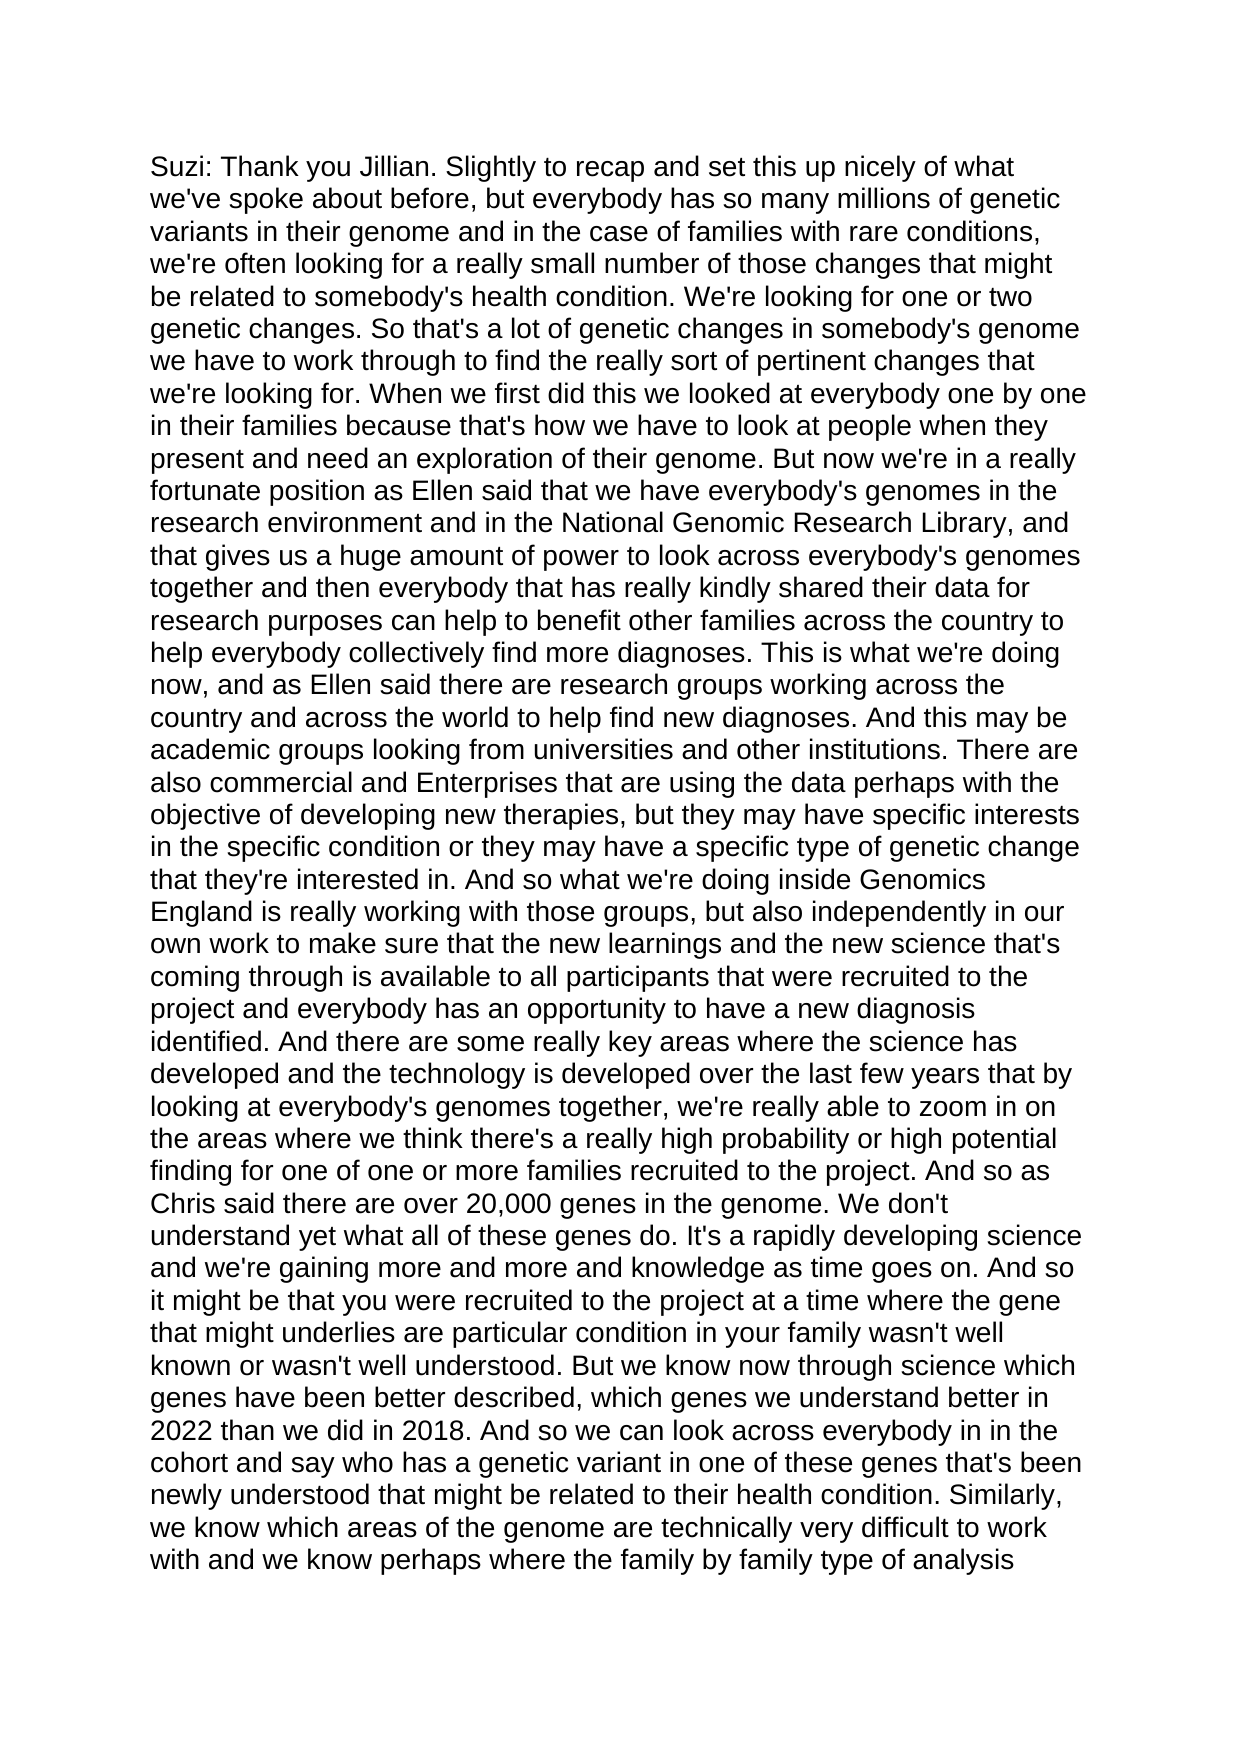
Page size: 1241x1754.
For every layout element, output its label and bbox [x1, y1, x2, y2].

text [150, 150, 1090, 1575]
